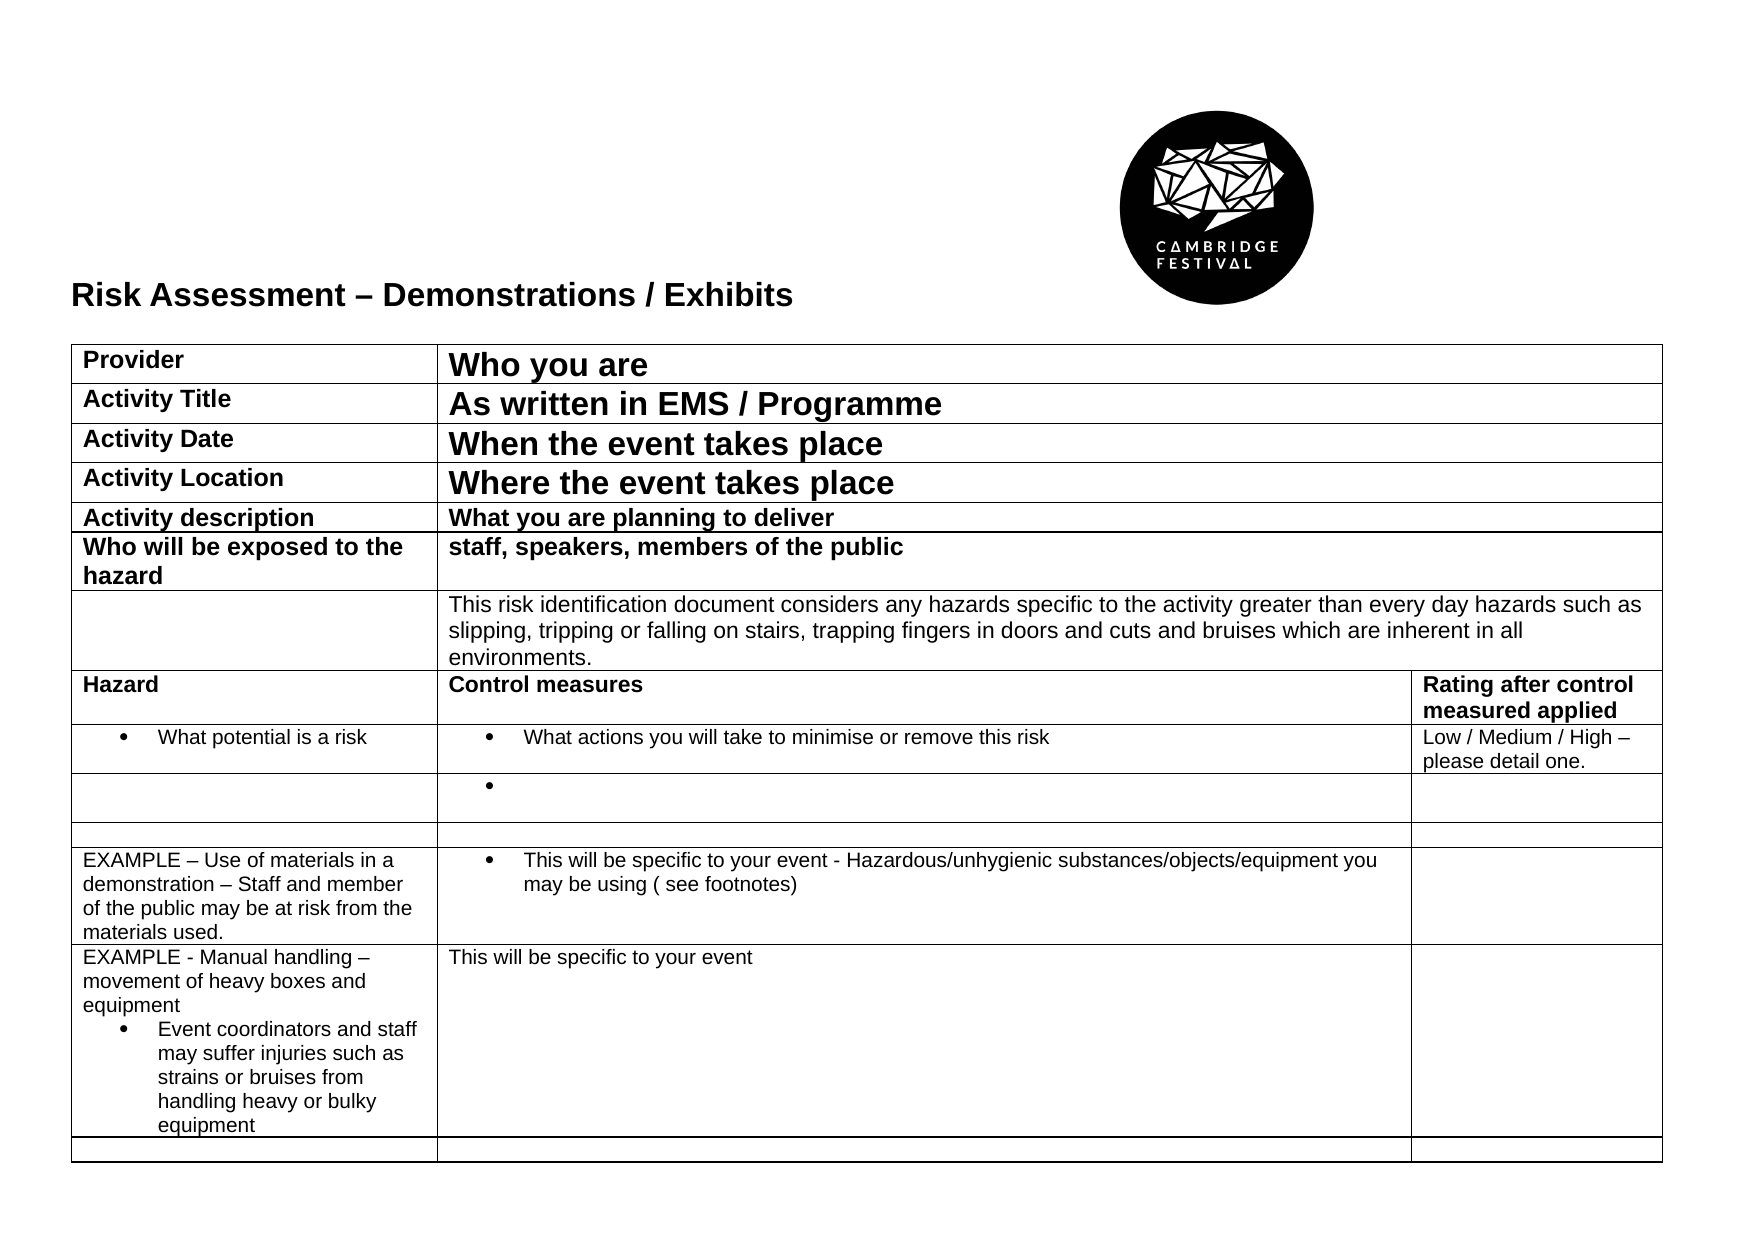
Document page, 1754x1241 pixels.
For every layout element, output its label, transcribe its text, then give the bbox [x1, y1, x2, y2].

table_cell [72, 591, 437, 670]
table_cell Activity Date [72, 424, 437, 462]
table_cell What you are planning to deliver [438, 503, 1662, 531]
table_cell [72, 1138, 437, 1161]
table_header Who you are [438, 345, 1662, 383]
table_cell [72, 774, 437, 822]
table_cell As written in EMS / Programme [438, 384, 1662, 423]
table_cell [438, 1138, 1411, 1161]
table_cell When the event takes place [438, 424, 1662, 462]
table_cell [438, 774, 1411, 822]
subtitle Risk Assessment – Demonstrations / Exhibits [71, 108, 1683, 313]
table_cell This will be specific to your event - Hazardous/unhygienic substances/objects/equipment you may be using ( see footnotes) [438, 848, 1411, 943]
table_cell Rating after control measured applied [1412, 671, 1662, 724]
table_cell [72, 823, 437, 847]
table_cell Activity Location [72, 463, 437, 502]
table_cell What actions you will take to minimise or remove this risk [438, 725, 1411, 773]
table_cell EXAMPLE – Use of materials in a demonstration – Staff and member of the public may be at risk from the materials used. [72, 848, 437, 943]
table_cell EXAMPLE - Manual handling – movement of heavy boxes and equipment Event coordinators and staff may suffer injuries such as strains or bruises from handling heavy or bulky equipment [72, 945, 437, 1136]
table_cell [1412, 823, 1662, 847]
table_header Provider [72, 345, 437, 383]
table_cell [1412, 774, 1662, 822]
table_cell Activity Title [72, 384, 437, 423]
table_cell [1412, 945, 1662, 1136]
table_cell This risk identification document considers any hazards specific to the activity greater than every day hazards such as slipping, tripping or falling on stairs, trapping fingers in doors and cuts and bruises which are inherent in all environments. [438, 591, 1662, 670]
table_cell [438, 823, 1411, 847]
table_cell What potential is a risk [72, 725, 437, 773]
table_cell This will be specific to your event [438, 945, 1411, 1136]
table_cell [1412, 848, 1662, 943]
table_cell staff, speakers, members of the public [438, 533, 1662, 590]
picture [1117, 108, 1316, 307]
table_cell Who will be exposed to the hazard [72, 533, 437, 590]
table_cell Hazard [72, 671, 437, 724]
table_cell [1412, 1138, 1662, 1161]
table_cell Control measures [438, 671, 1411, 724]
table_cell Where the event takes place [438, 463, 1662, 502]
table_cell Activity description [72, 503, 437, 531]
table_cell Low / Medium / High – please detail one. [1412, 725, 1662, 773]
